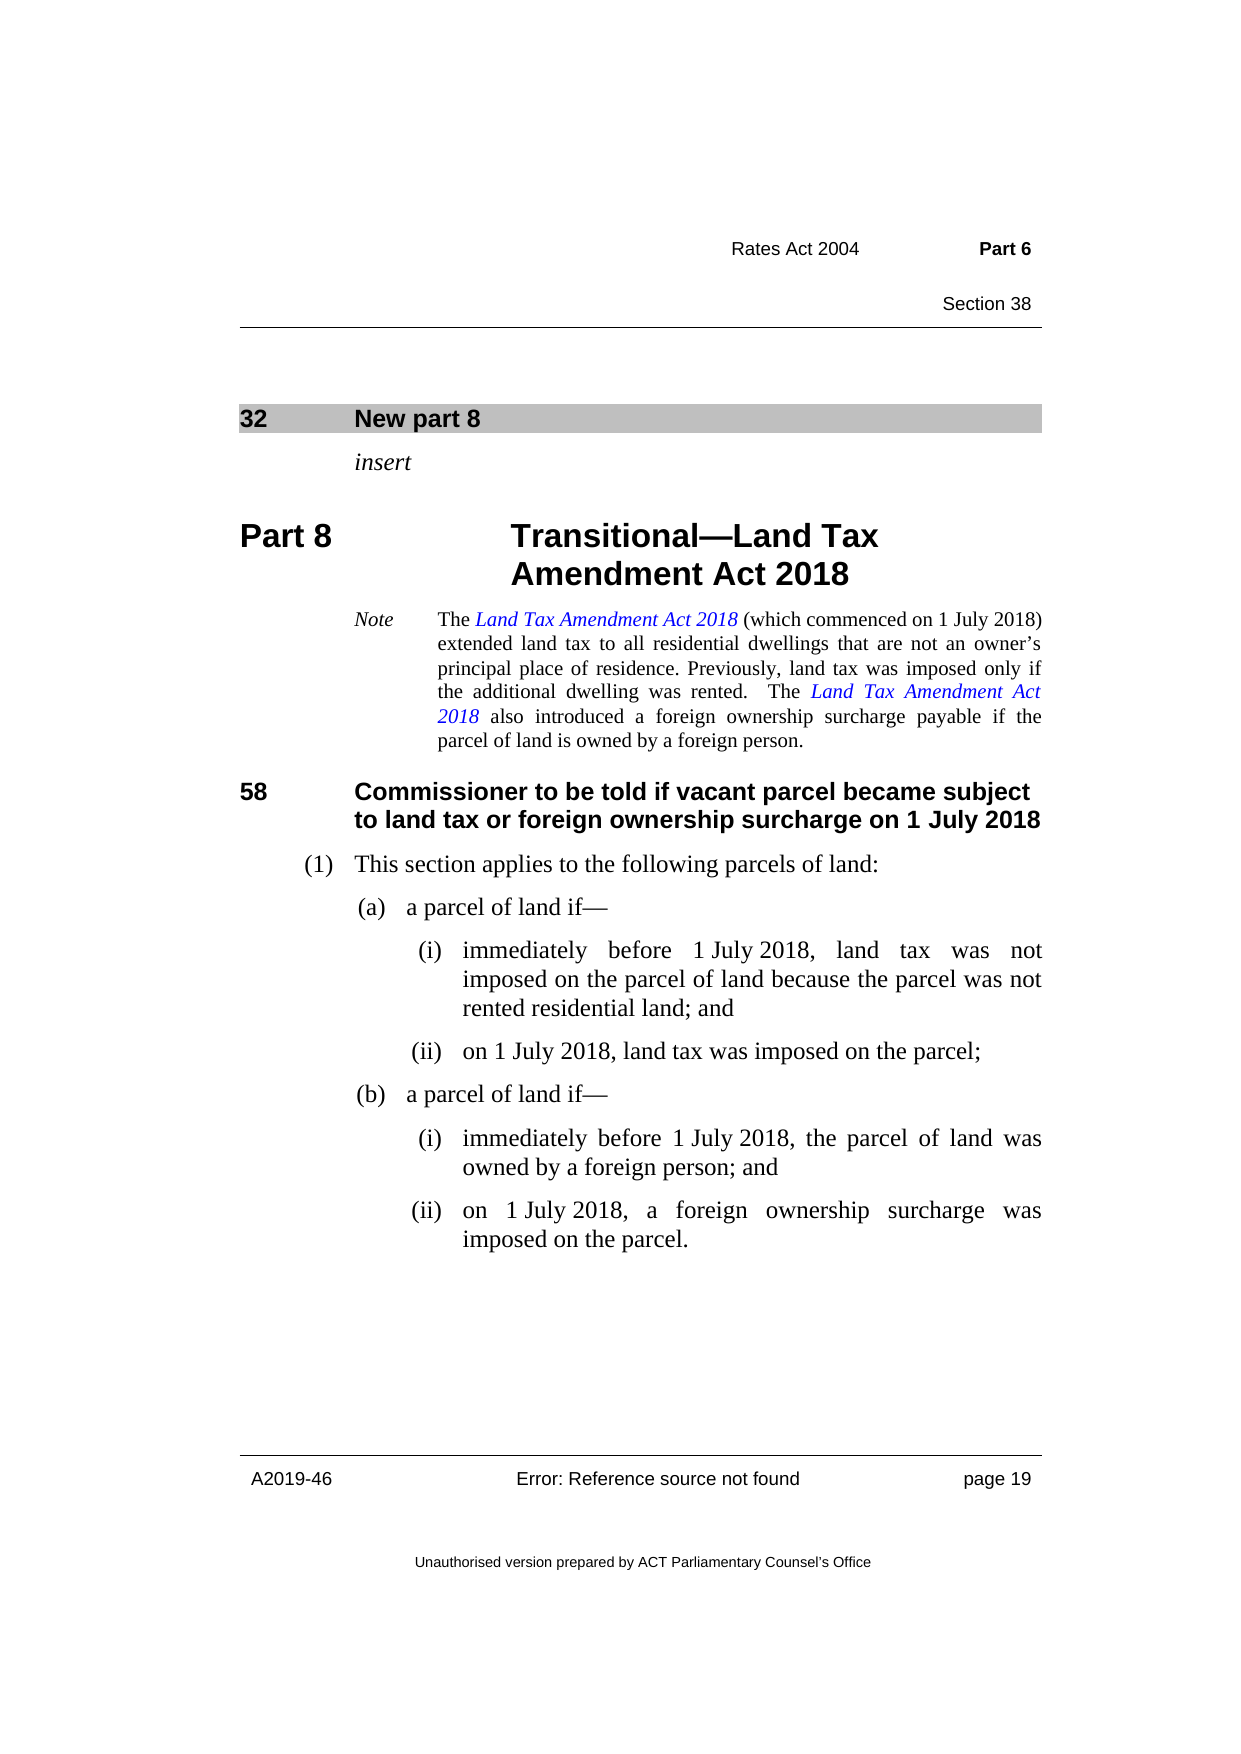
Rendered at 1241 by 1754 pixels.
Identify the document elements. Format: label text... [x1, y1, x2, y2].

text insert [354, 447, 1042, 476]
text 32 New part 8 [239, 404, 1042, 433]
text (i) immediately before 1 July 2018, the parcel of land was owned by a foreign person; and [239, 1123, 1042, 1180]
text (ii) on 1 July 2018, a foreign ownership surcharge was imposed on the parcel. [239, 1195, 1042, 1252]
text (ii) on 1 July 2018, land tax was imposed on the parcel; [239, 1036, 1042, 1065]
text (b) a parcel of land if— [239, 1079, 1042, 1108]
text (a) a parcel of land if— [239, 892, 1042, 921]
text (1) This section applies to the following parcels of land: [239, 849, 1042, 877]
text Part 8 Transitional—Land Tax Amendment Act 2018 [239, 516, 1042, 593]
text (i) immediately before 1 July 2018, land tax was not imposed on the parcel of land because the parcel was not rented residential land; and [239, 935, 1042, 1022]
text 58 Commissioner to be told if vacant parcel became subject to land tax or foreign ownership surcharge on 1 July 2018 [239, 777, 1042, 834]
text Note The Land Tax Amendment Act 2018 (which commenced on 1 July 2018) extended land tax to all residential dwellings that are not an owner’s principal place of residence. Previously, land tax was imposed only if the additional dwelling was rented. The Land Tax Amendment Act 2018 also introduced a foreign ownership surcharge payable if the parcel of land is owned by a foreign person. [354, 607, 1042, 752]
